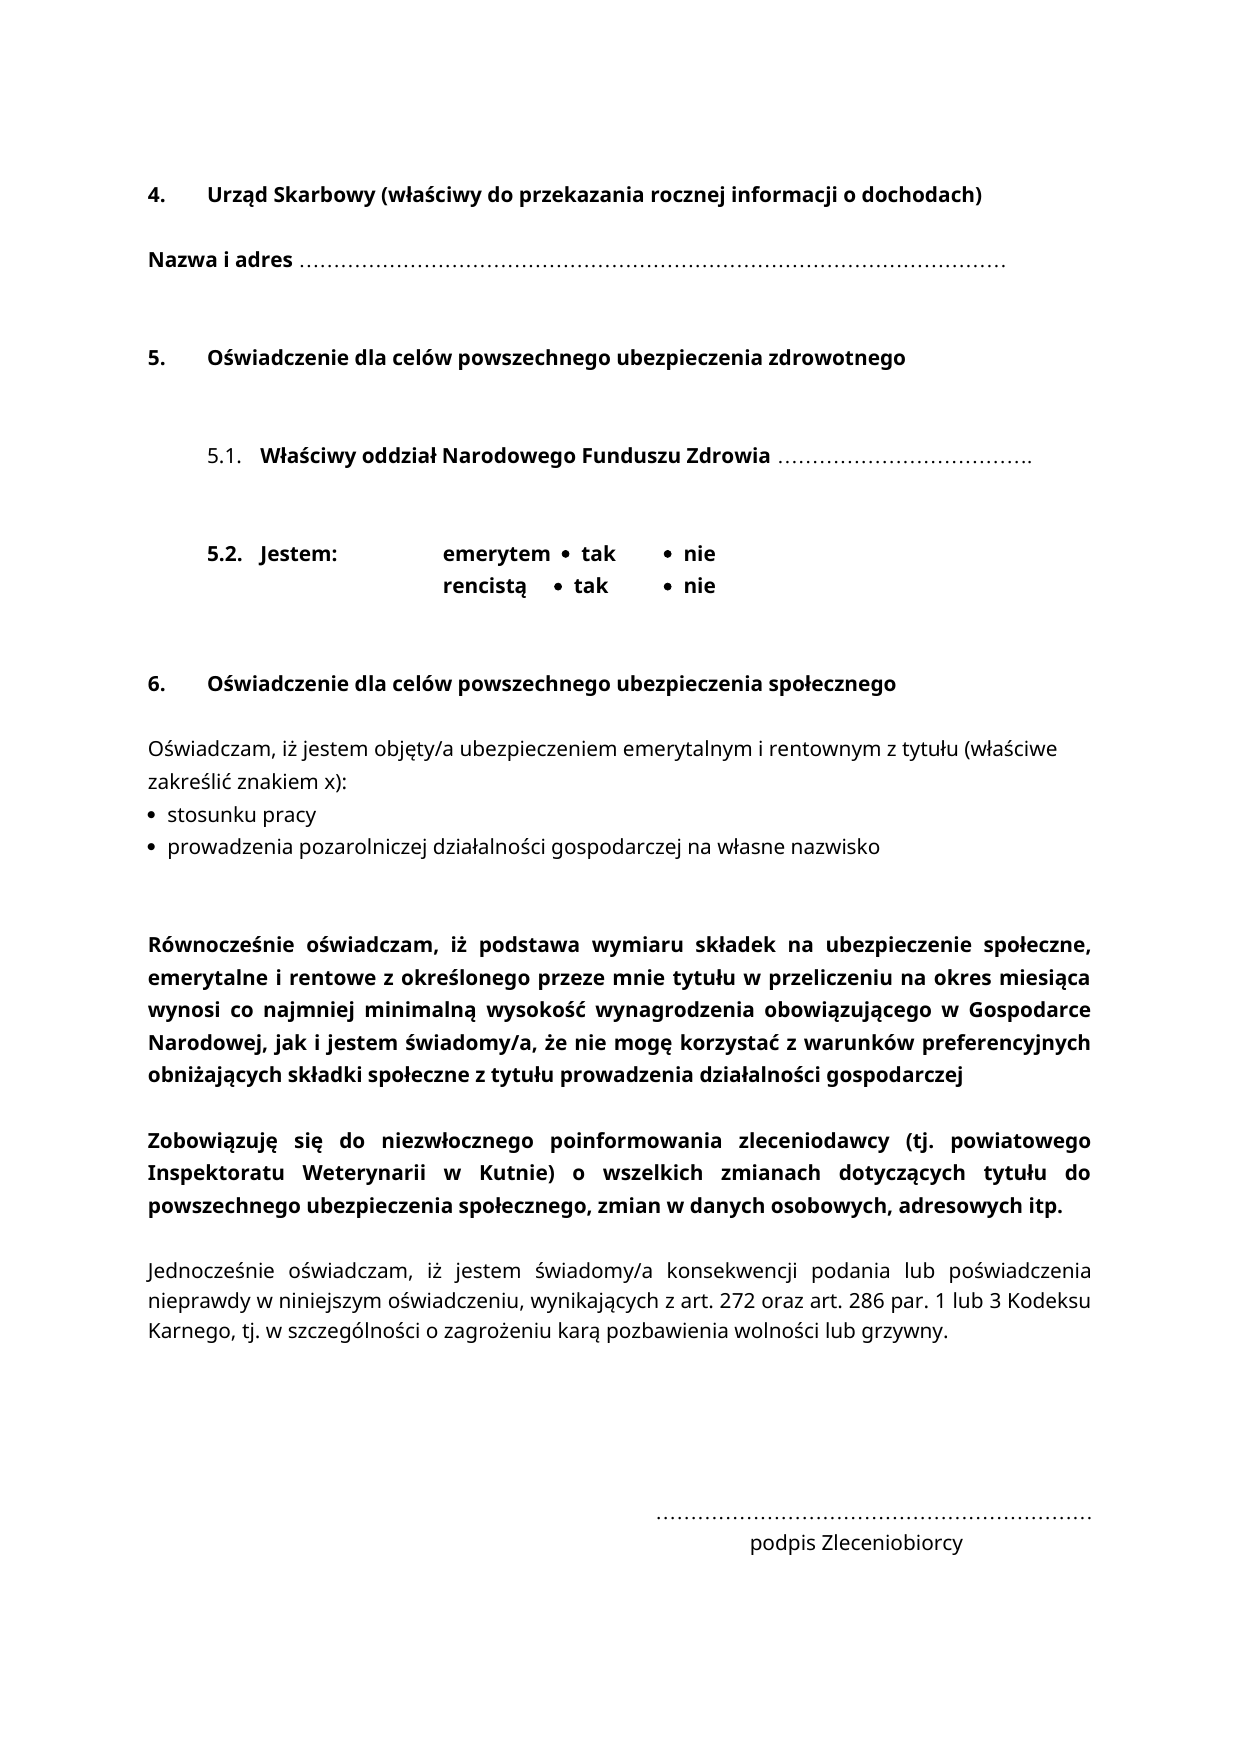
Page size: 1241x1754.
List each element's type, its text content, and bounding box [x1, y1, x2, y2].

list Urząd Skarbowy (właściwy do przekazania rocznej informacji o dochodach) [148, 180, 1092, 209]
list Jestem: emerytem tak nie [207, 539, 1092, 567]
list Oświadczenie dla celów powszechnego ubezpieczenia zdrowotnego [148, 343, 1092, 372]
text Oświadczam, iż jestem objęty/a ubezpieczeniem emerytalnym i rentownym z tytułu (właściwe zakreślić znakiem x): [148, 734, 1092, 796]
text prowadzenia pozarolniczej działalności gospodarczej na własne nazwisko [148, 832, 1092, 861]
text podpis Zleceniobiorcy [620, 1528, 1092, 1556]
list Właściwy oddział Narodowego Funduszu Zdrowia ………………………………. [207, 441, 1092, 469]
text stosunku pracy [148, 800, 1092, 828]
text Nazwa i adres ………………………………………………………………………………………… [148, 246, 1092, 274]
text Równocześnie oświadczam, iż podstawa wymiaru składek na ubezpieczenie społeczne, emerytalne i rentowe z określonego przeze mnie tytułu w przeliczeniu na okres miesiąca wynosi co najmniej minimalną wysokość wynagrodzenia obowiązującego w Gospodarce Narodowej, jak i jestem świadomy/a, że nie mogę korzystać z warunków preferencyjnych obniżających składki społeczne z tytułu prowadzenia działalności gospodarczej [148, 930, 1092, 1089]
text rencistą tak nie [443, 572, 1092, 600]
text ……………………………………………………… [148, 1500, 1092, 1524]
list Oświadczenie dla celów powszechnego ubezpieczenia społecznego [148, 669, 1092, 698]
text Jednocześnie oświadczam, iż jestem świadomy/a konsekwencji podania lub poświadczenia nieprawdy w niniejszym oświadczeniu, wynikających z art. 272 oraz art. 286 par. 1 lub 3 Kodeksu Karnego, tj. w szczególności o zagrożeniu karą pozbawienia wolności lub grzywny. [148, 1256, 1092, 1344]
text Zobowiązuję się do niezwłocznego poinformowania zleceniodawcy (tj. powiatowego Inspektoratu Weterynarii w Kutnie) o wszelkich zmianach dotyczących tytułu do powszechnego ubezpieczenia społecznego, zmian w danych osobowych, adresowych itp. [148, 1126, 1092, 1219]
